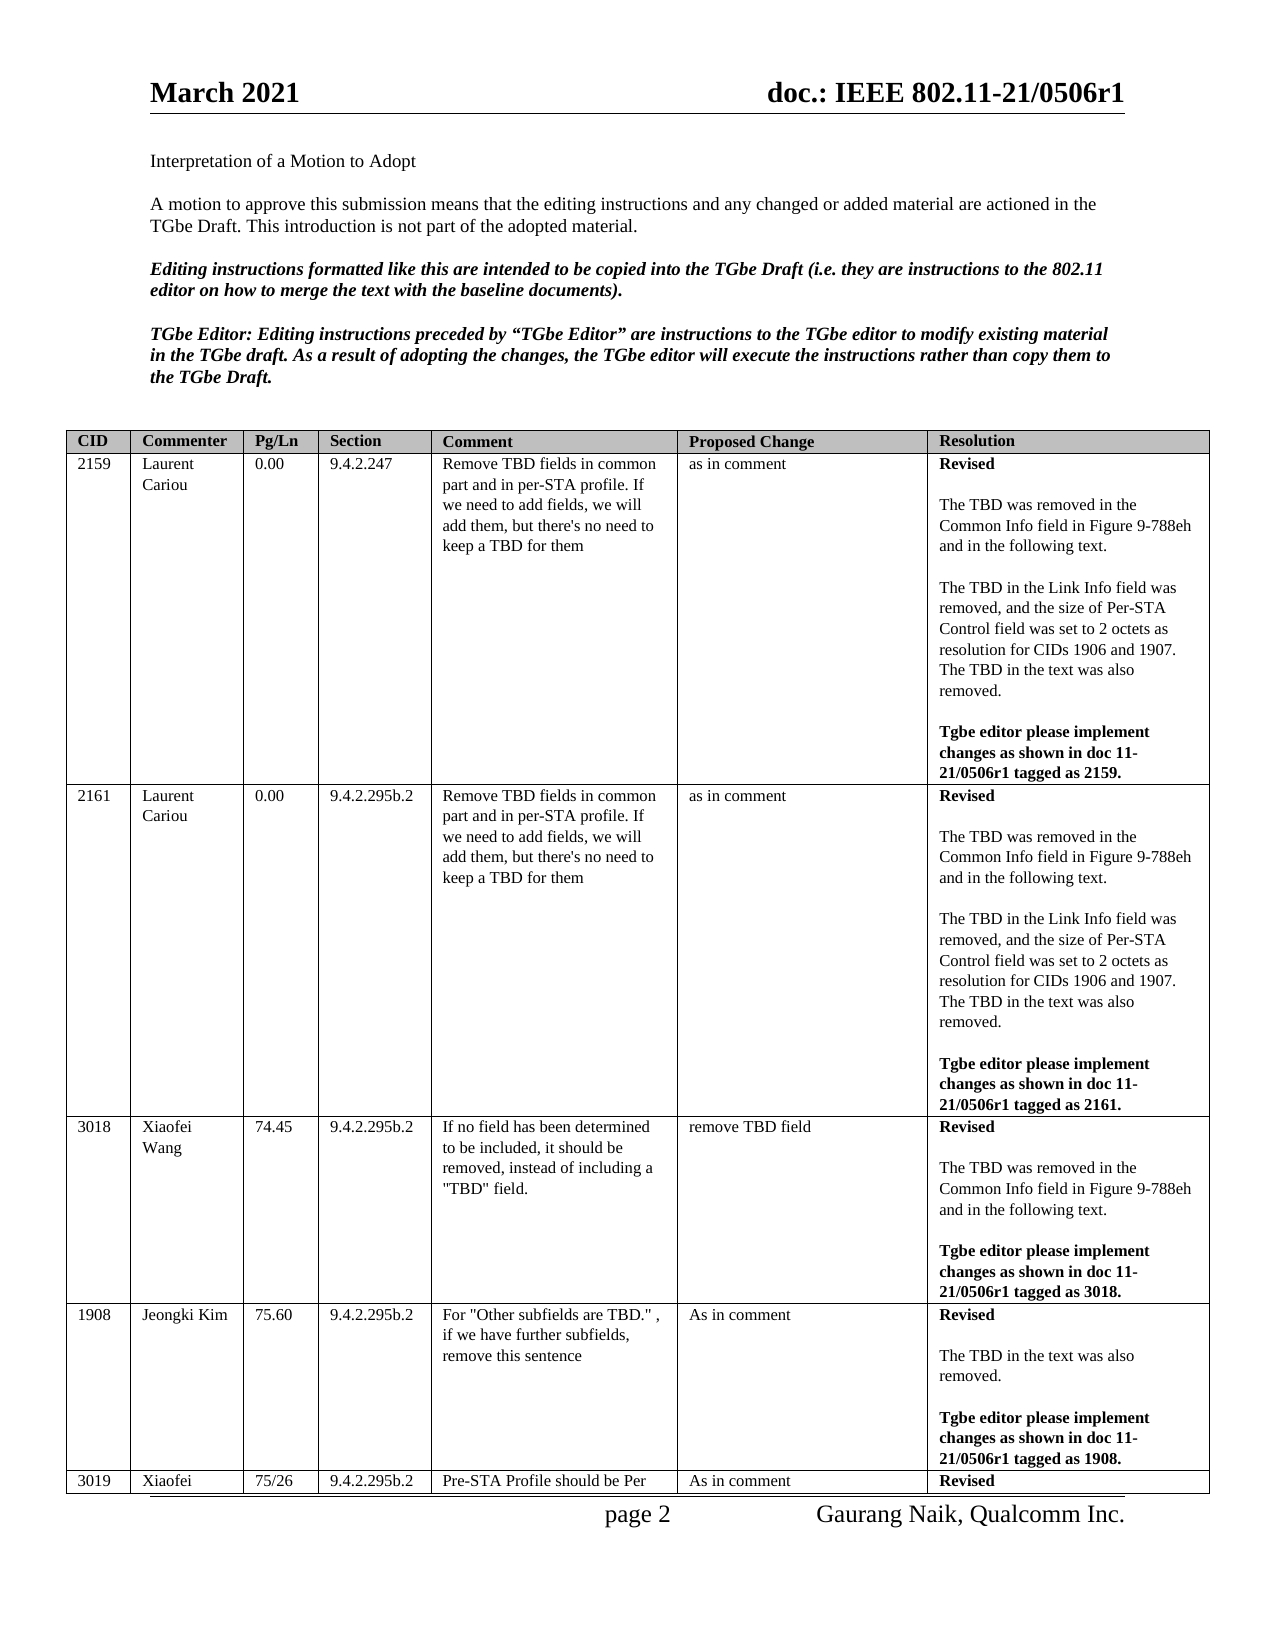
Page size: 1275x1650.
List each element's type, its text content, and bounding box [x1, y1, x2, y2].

table_cell Revised The TBD was removed in the Common Info field in Figure 9-788eh and in the following text. The TBD in the Link Info field was removed, and the size of Per-STA Control field was set to 2 octets as resolution for CIDs 1906 and 1907. The TBD in the text was also removed. Tgbe editor please implement changes as shown in doc 11-21/0506r1 tagged as 2161. [928, 785, 1209, 1116]
table_cell If no field has been determined to be included, it should be removed, instead of including a "TBD" field. [432, 1117, 677, 1303]
table_cell Remove TBD fields in common part and in per-STA profile. If we need to add fields, we will add them, but there's no need to keep a TBD for them [432, 454, 677, 784]
table_cell as in comment [678, 454, 927, 784]
table_header CID [67, 431, 130, 453]
table_cell 9.4.2.295b.2 [319, 785, 431, 1116]
table_header Commenter [131, 431, 243, 453]
table_header Comment [432, 431, 677, 453]
text Editing instructions formatted like this are intended to be copied into the TGbe Draft (i.e. they are instructions to the 802.11 editor on how to merge the text with the baseline documents). [150, 258, 1125, 301]
table_cell 75.60 [244, 1304, 318, 1470]
table_header Pg/Ln [244, 431, 318, 453]
table_cell 0.00 [244, 785, 318, 1116]
table_cell 9.4.2.247 [319, 454, 431, 784]
table_cell 74.45 [244, 1117, 318, 1303]
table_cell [432, 1471, 677, 1493]
table_header Section [319, 431, 431, 453]
text A motion to approve this submission means that the editing instructions and any changed or added material are actioned in the TGbe Draft. This introduction is not part of the adopted material. [150, 193, 1125, 236]
table_cell 9.4.2.295b.2 [319, 1117, 431, 1303]
table_cell 9.4.2.295b.2 [319, 1304, 431, 1470]
table_header Resolution [928, 431, 1209, 453]
table_header Proposed Change [678, 431, 927, 453]
table_cell 3018 [67, 1117, 130, 1303]
table_cell As in comment [678, 1471, 927, 1493]
table_cell 3019 [67, 1471, 130, 1493]
table_cell Revised The TBD was removed in the Common Info field in Figure 9-788eh and in the following text. The TBD in the Link Info field was removed, and the size of Per-STA Control field was set to 2 octets as resolution for CIDs 1906 and 1907. The TBD in the text was also removed. Tgbe editor please implement changes as shown in doc 11-21/0506r1 tagged as 2159. [928, 454, 1209, 784]
table_cell For "Other subfields are TBD." , if we have further subfields, remove this sentence [432, 1304, 677, 1470]
table_cell As in comment [678, 1304, 927, 1470]
table_cell Jeongki Kim [131, 1304, 243, 1470]
table_cell Laurent Cariou [131, 785, 243, 1116]
table_cell Xiaofei Wang [131, 1471, 243, 1493]
table_cell 0.00 [244, 454, 318, 784]
table_cell 9.4.2.295b.2 [319, 1471, 431, 1493]
table_cell as in comment [678, 785, 927, 1116]
table_cell Laurent Cariou [131, 454, 243, 784]
table_cell 2159 [67, 454, 130, 784]
text Interpretation of a Motion to Adopt [150, 150, 1125, 172]
table_cell remove TBD field [678, 1117, 927, 1303]
table_cell Revised The TBD was removed in the Common Info field in Figure 9-788eh and in the following text. Tgbe editor please implement changes as shown in doc 11-21/0506r1 tagged as 3018. [928, 1117, 1209, 1303]
table_cell Xiaofei Wang [131, 1117, 243, 1303]
table_cell Remove TBD fields in common part and in per-STA profile. If we need to add fields, we will add them, but there's no need to keep a TBD for them [432, 785, 677, 1116]
text TGbe Editor: Editing instructions preceded by “TGbe Editor” are instructions to the TGbe editor to modify existing material in the TGbe draft. As a result of adopting the changes, the TGbe editor will execute the instructions rather than copy them to the TGbe Draft. [150, 322, 1125, 387]
table_cell Revised The TBD in the text was also removed. Tgbe editor please implement changes as shown in doc 11-21/0506r1 tagged as 1908. [928, 1304, 1209, 1470]
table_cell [928, 1471, 1209, 1493]
table_cell 75/26 [244, 1471, 318, 1493]
table_cell 1908 [67, 1304, 130, 1470]
table_cell 2161 [67, 785, 130, 1116]
